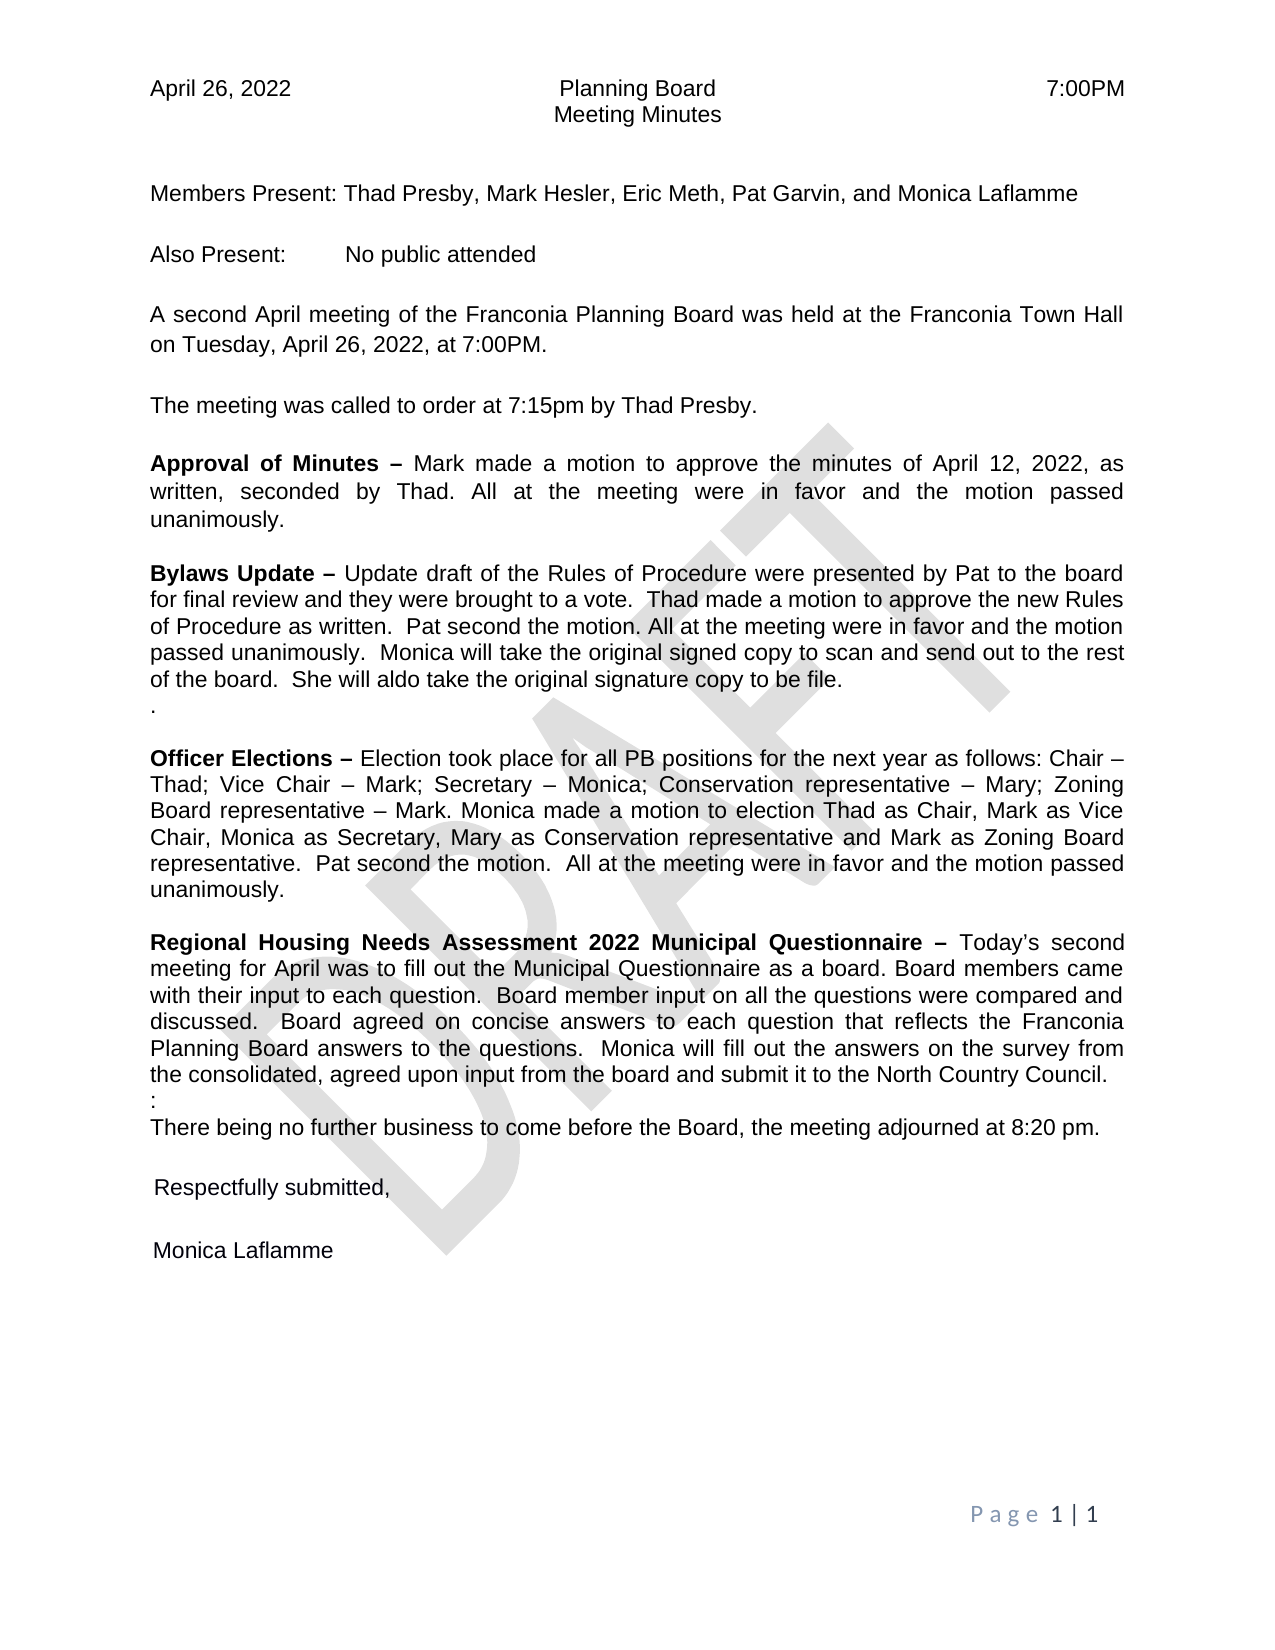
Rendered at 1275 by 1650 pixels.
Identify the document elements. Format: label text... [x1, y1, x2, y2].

text Regional Housing Needs Assessment 2022 Municipal Questionnaire – Today’s second meeting for April was to fill out the Municipal Questionnaire as a board. Board members came with their input to each question. Board member input on all the questions were compared and discussed. Board agreed on concise answers to each question that reflects the Franconia Planning Board answers to the questions. Monica will fill out the answers on the survey from the consolidated, agreed upon input from the board and submit it to the North Country Council. [150, 929, 1125, 1087]
text Respectfully submitted, [153, 1174, 1125, 1200]
text . [150, 692, 1125, 718]
text Officer Elections – Election took place for all PB positions for the next year as follows: Chair – Thad; Vice Chair – Mark; Secretary – Monica; Conservation representative – Mary; Zoning Board representative – Mark. Monica made a motion to election Thad as Chair, Mark as Vice Chair, Monica as Secretary, Mary as Conservation representative and Mark as Zoning Board representative. Pat second the motion. All at the meeting were in favor and the motion passed unanimously. [150, 744, 1125, 903]
text Bylaws Update – Update draft of the Rules of Procedure were presented by Pat to the board for final review and they were brought to a vote. Thad made a motion to approve the new Rules of Procedure as written. Pat second the motion. All at the meeting were in favor and the motion passed unanimously. Monica will take the original signed copy to scan and send out to the rest of the board. She will aldo take the original signature copy to be file. [150, 560, 1125, 692]
text Also Present: No public attended [150, 241, 1125, 267]
text A second April meeting of the Franconia Planning Board was held at the Franconia Town Hall on Tuesday, April 26, 2022, at 7:00PM. [149, 301, 1125, 358]
text Approval of Minutes – Mark made a motion to approve the minutes of April 12, 2022, as written, seconded by Thad. All at the meeting were in favor and the motion passed unanimously. [150, 450, 1125, 532]
text : [150, 1087, 1125, 1113]
text The meeting was called to order at 7:15pm by Thad Presby. [150, 392, 1125, 418]
text Monica Laflamme [153, 1237, 1125, 1263]
text Members Present: Thad Presby, Mark Hesler, Eric Meth, Pat Garvin, and Monica Laflamme [150, 180, 1125, 207]
text There being no further business to come before the Board, the meeting adjourned at 8:20 pm. [150, 1113, 1125, 1140]
